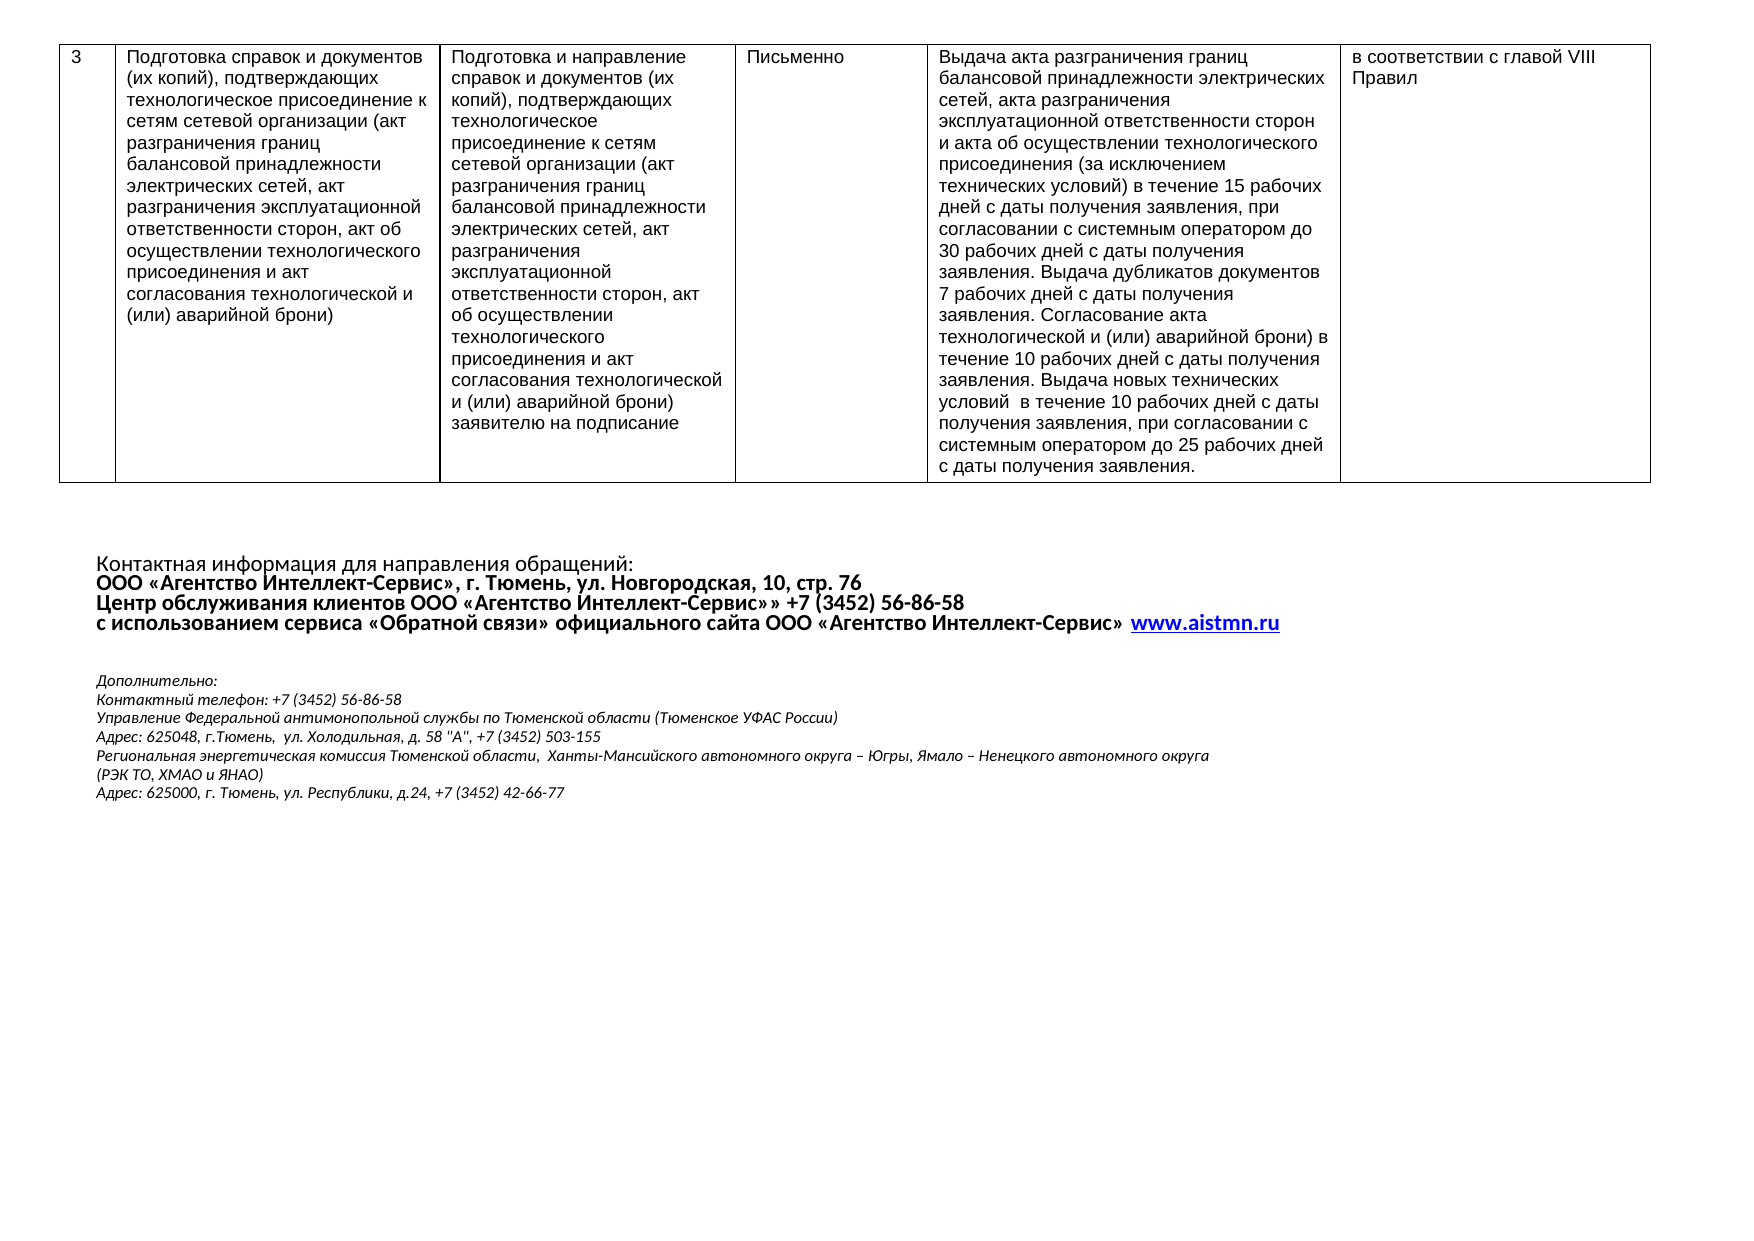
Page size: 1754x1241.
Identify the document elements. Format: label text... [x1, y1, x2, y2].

text Региональная энергетическая комиссия Тюменской области, Ханты-Мансийского автономного округа – Югры, Ямало – Ненецкого автономного округа [96, 746, 1609, 765]
table_header Подготовка справок и документов (их копий), подтверждающих технологическое присоединение к сетям сетевой организации (акт разграничения границ балансовой принадлежности электрических сетей, акт разграничения эксплуатационной ответственности сторон, акт об осуществлении технологического присоединения и акт согласования технологической и (или) аварийной брони) [116, 45, 439, 482]
table_header Письменно [736, 45, 927, 482]
text Дополнительно: [96, 671, 1609, 690]
text с использованием сервиса «Обратной связи» официального сайта ООО «Агентство Интеллект-Сервис» www.aistmn.ru [96, 615, 573, 634]
table_header Подготовка и направление справок и документов (их копий), подтверждающих технологическое присоединение к сетям сетевой организации (акт разграничения границ балансовой принадлежности электрических сетей, акт разграничения эксплуатационной ответственности сторон, акт об осуществлении технологического присоединения и акт согласования технологической и (или) аварийной брони) заявителю на подписание [441, 45, 735, 482]
text Контактная информация для направления обращений: [244, 557, 1609, 575]
table_header 3 [60, 45, 115, 482]
text (РЭК ТО, ХМАО и ЯНАО) [96, 765, 1609, 784]
text Адрес: 625000, г. Тюмень, ул. Республики, д.24, +7 (3452) 42-66-77 [59, 784, 1609, 802]
text Контактный телефон: +7 (3452) 56-86-58 [96, 690, 1609, 709]
text с использованием сервиса «Обратной связи» официального сайта ООО «Агентство Интеллект-Сервис» www.aistmn.ru [576, 615, 1609, 634]
text Центр обслуживания клиентов ООО «Агентство Интеллект-Сервис»» +7 (3452) 56-86-58 [96, 594, 1609, 615]
table_header Выдача акта разграничения границ балансовой принадлежности электрических сетей, акта разграничения эксплуатационной ответственности сторон и акта об осуществлении технологического присоединения (за исключением технических условий) в течение 15 рабочих дней с даты получения заявления, при согласовании с системным оператором до 30 рабочих дней с даты получения заявления. Выдача дубликатов документов 7 рабочих дней с даты получения заявления. Согласование акта технологической и (или) аварийной брони) в течение 10 рабочих дней с даты получения заявления. Выдача новых технических условий в течение 10 рабочих дней с даты получения заявления, при согласовании с системным оператором до 25 рабочих дней с даты получения заявления. [928, 45, 1340, 482]
text Управление Федеральной антимонопольной службы по Тюменской области (Тюменское УФАС России) [96, 709, 1609, 727]
text ООО «Агентство Интеллект-Сервис», г. Тюмень, ул. Новгородская, 10, стр. 76 [96, 575, 1609, 594]
text Адрес: 625048, г.Тюмень, ул. Холодильная, д. 58 "А", +7 (3452) 503-155 [96, 727, 1609, 746]
table_header в соответствии с главой VIII Правил [1341, 45, 1650, 482]
